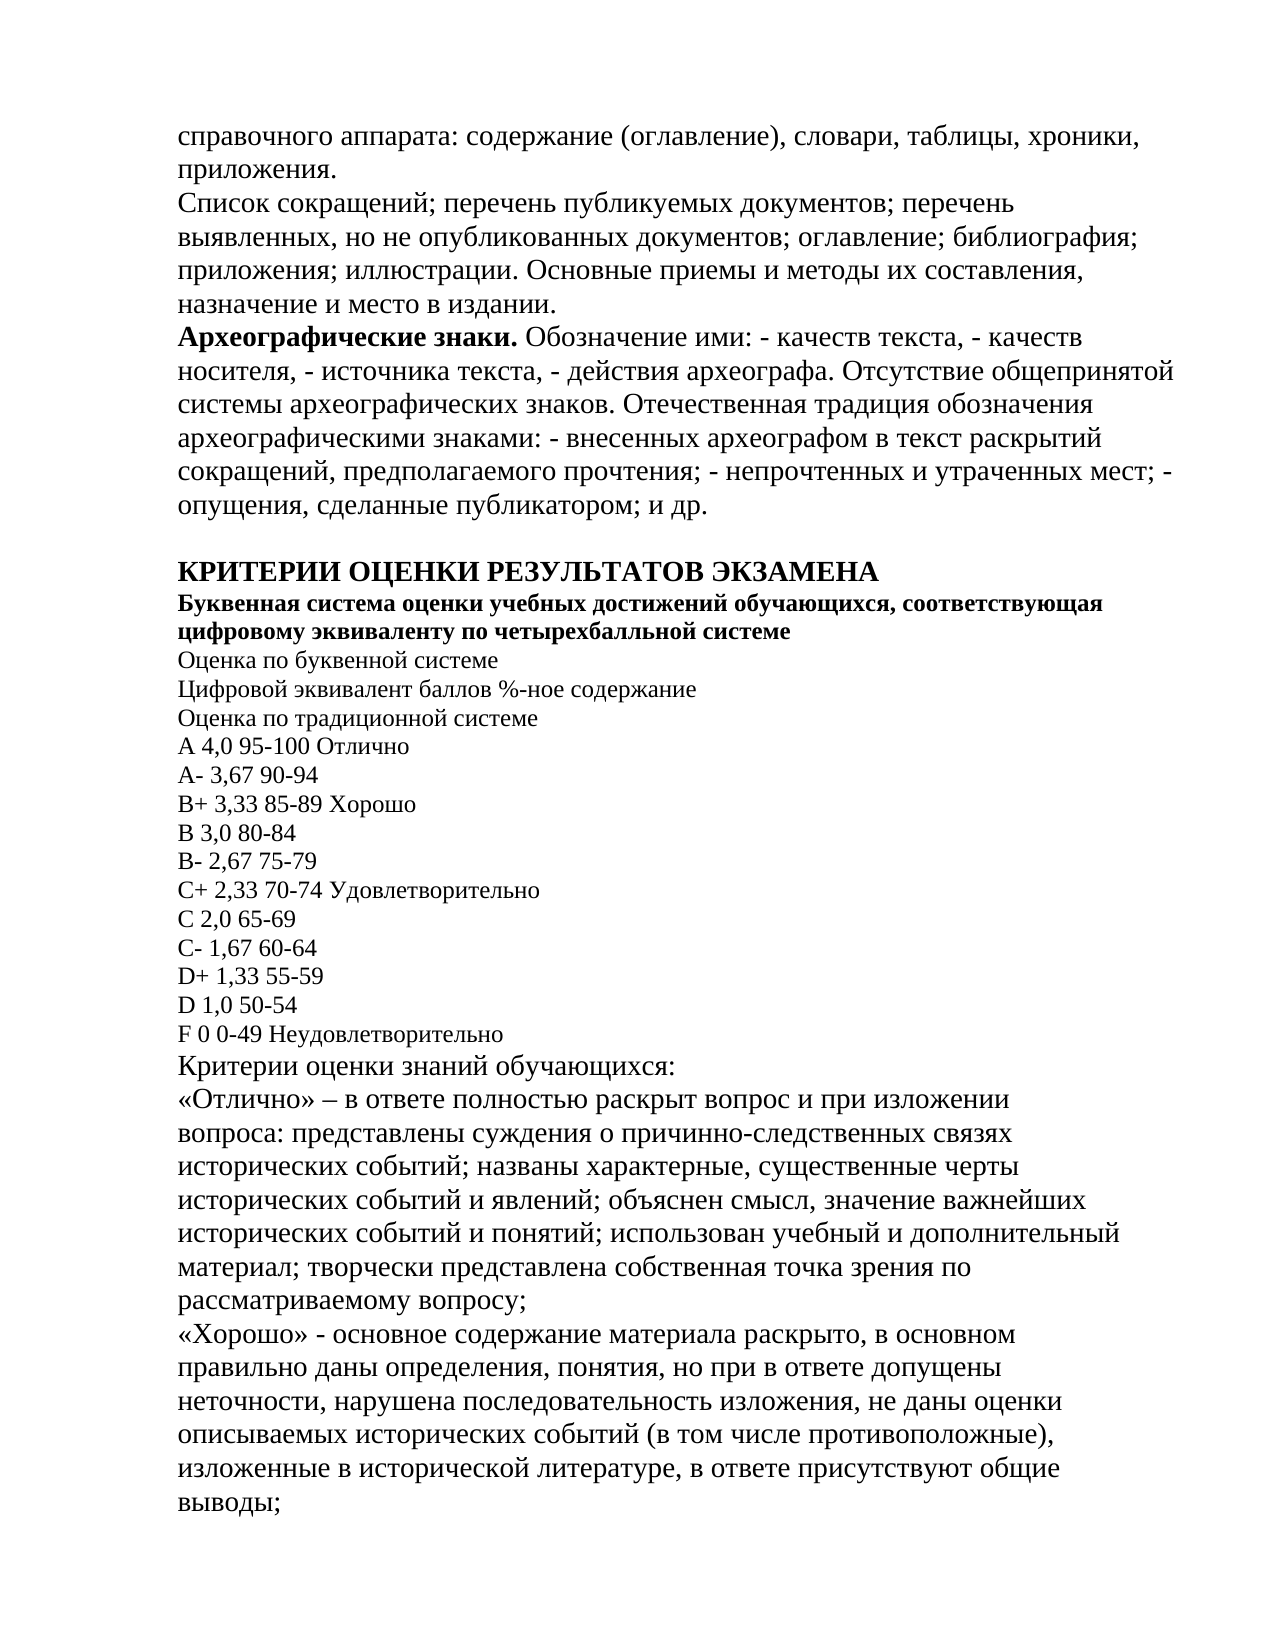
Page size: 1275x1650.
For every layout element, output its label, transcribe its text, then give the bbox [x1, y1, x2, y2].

text В+ 3,33 85-89 Хорошо [177, 789, 1186, 818]
text «Отлично» – в ответе полностью раскрыт вопрос и при изложении [177, 1081, 1186, 1115]
text С 2,0 65-69 [177, 904, 1186, 933]
text системы археографических знаков. Отечественная традиция обозначения [177, 386, 1186, 420]
text вопроса: представлены суждения о причинно-следственных связях [177, 1115, 1186, 1148]
text исторических событий и понятий; использован учебный и дополнительный [177, 1215, 1186, 1249]
text опущения, сделанные публикатором; и др. [177, 487, 1186, 521]
text назначение и место в издании. [177, 286, 1186, 319]
text материал; творчески представлена собственная точка зрения по [177, 1249, 1186, 1282]
text КРИТЕРИИ ОЦЕНКИ РЕЗУЛЬТАТОВ ЭКЗАМЕНА [177, 554, 1186, 588]
text описываемых исторических событий (в том числе противоположные), [177, 1417, 1186, 1450]
text Оценка по традиционной системе [177, 703, 1186, 731]
text исторических событий и явлений; объяснен смысл, значение важнейших [177, 1182, 1186, 1215]
text исторических событий; названы характерные, существенные черты [177, 1148, 1186, 1182]
text Буквенная система оценки учебных достижений обучающихся, соответствующая цифровому эквиваленту по четырехбалльной системе [177, 588, 1186, 645]
text Цифровой эквивалент баллов %-ное содержание [177, 674, 1186, 703]
text выявленных, но не опубликованных документов; оглавление; библиография; [177, 219, 1186, 252]
text С+ 2,33 70-74 Удовлетворительно [177, 875, 1186, 904]
text D+ 1,33 55-59 [177, 961, 1186, 990]
text D 1,0 50-54 [177, 990, 1186, 1019]
text неточности, нарушена последовательность изложения, не даны оценки [177, 1383, 1186, 1417]
text сокращений, предполагаемого прочтения; - непрочтенных и утраченных мест; - [177, 453, 1186, 487]
text рассматриваемому вопросу; [177, 1282, 1186, 1316]
text В 3,0 80-84 [177, 818, 1186, 846]
text приложения. [177, 152, 1186, 185]
text Список сокращений; перечень публикуемых документов; перечень [177, 185, 1186, 219]
text выводы; [177, 1484, 1186, 1517]
text Критерии оценки знаний обучающихся: [177, 1048, 1186, 1081]
text приложения; иллюстрации. Основные приемы и методы их составления, [177, 252, 1186, 286]
text носителя, - источника текста, - действия археографа. Отсутствие общепринятой [177, 353, 1186, 386]
text Археографические знаки. Обозначение ими: - качеств текста, - качеств [177, 319, 1186, 353]
text F 0 0-49 Неудовлетворительно [177, 1019, 1186, 1048]
text Оценка по буквенной системе [177, 645, 1186, 674]
text А 4,0 95-100 Отлично [177, 731, 1186, 760]
text В- 2,67 75-79 [177, 846, 1186, 875]
text «Хорошо» - основное содержание материала раскрыто, в основном [177, 1316, 1186, 1349]
text археографическими знаками: - внесенных археографом в текст раскрытий [177, 420, 1186, 453]
text С- 1,67 60-64 [177, 933, 1186, 961]
text правильно даны определения, понятия, но при в ответе допущены [177, 1349, 1186, 1383]
text справочного аппарата: содержание (оглавление), словари, таблицы, хроники, [177, 118, 1186, 152]
text А- 3,67 90-94 [177, 760, 1186, 789]
text изложенные в исторической литературе, в ответе присутствуют общие [177, 1450, 1186, 1484]
